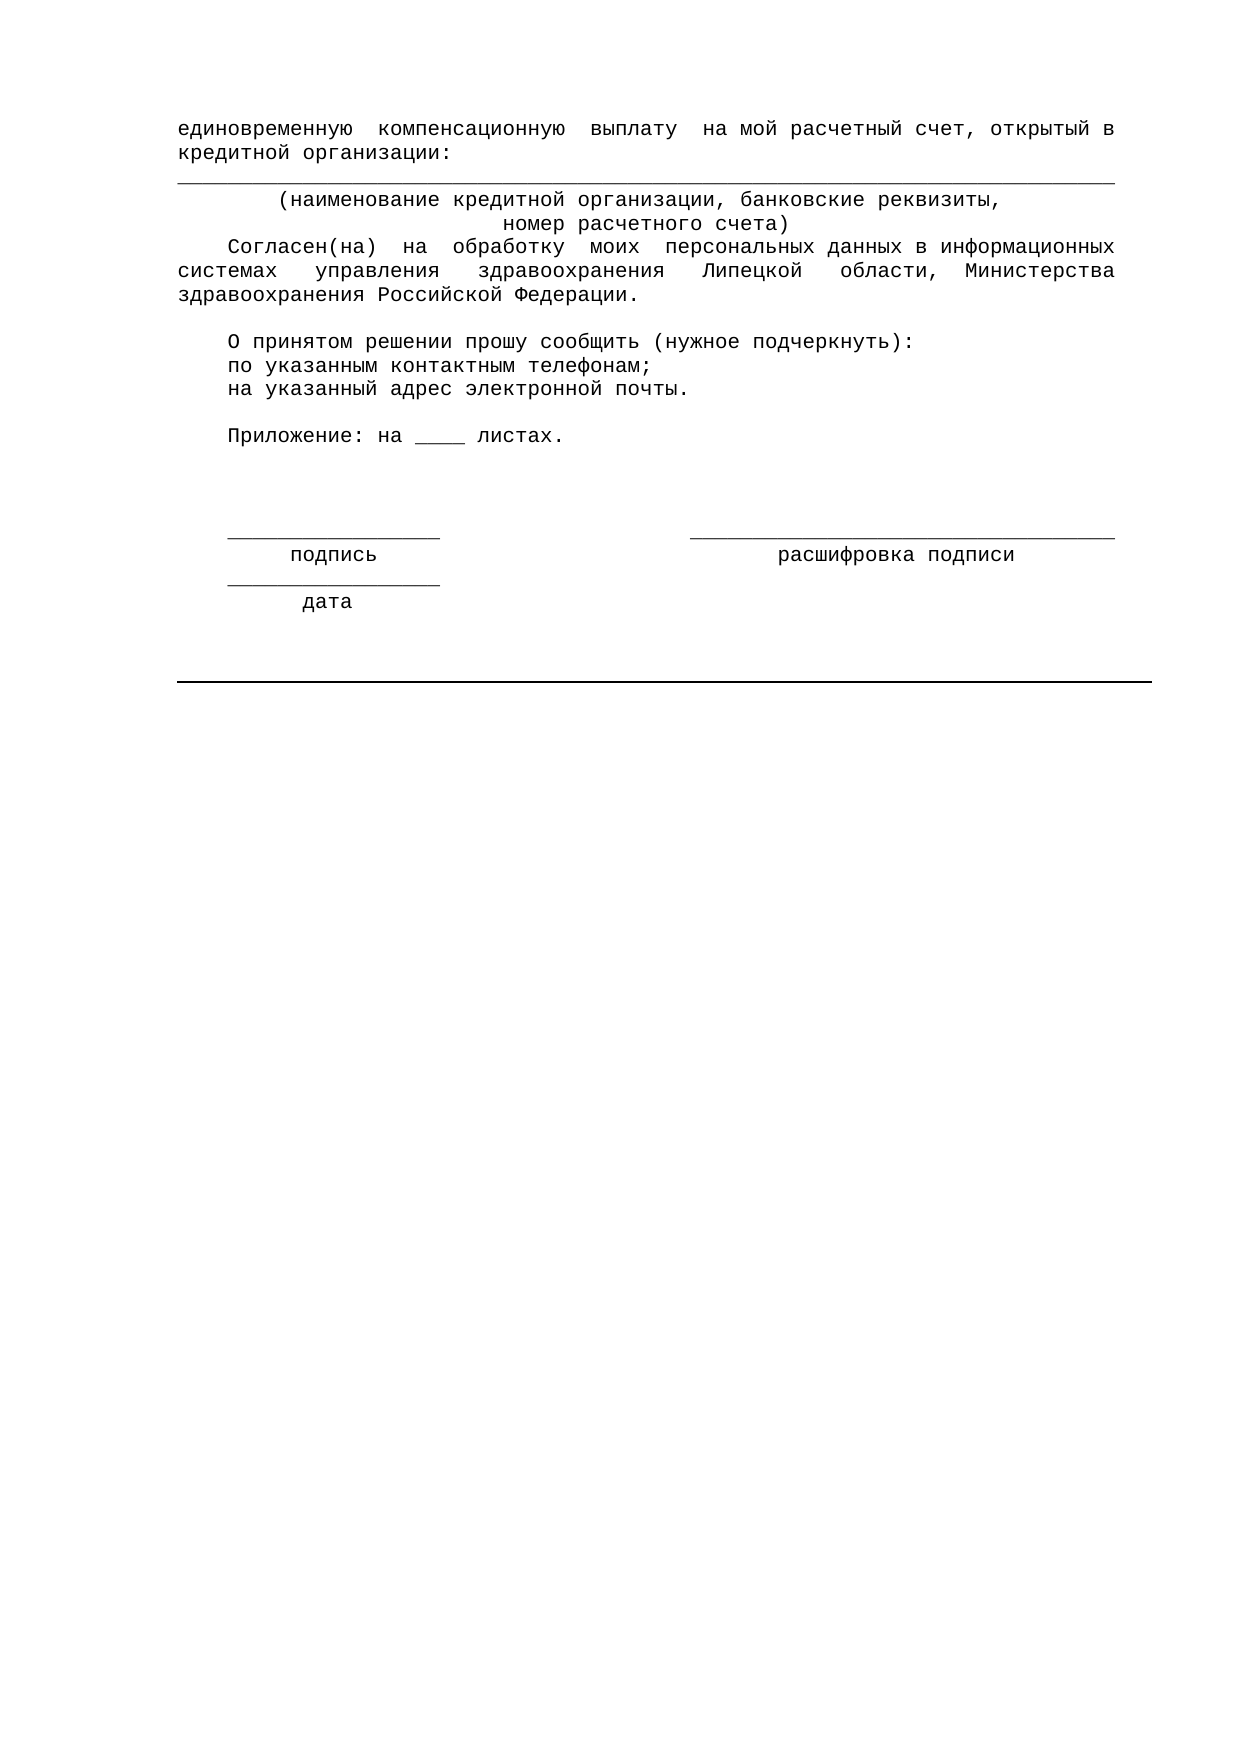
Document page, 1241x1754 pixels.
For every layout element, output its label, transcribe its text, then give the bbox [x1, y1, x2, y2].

text Приложение: на ____ листах. [177, 426, 1152, 449]
text _________________ [177, 567, 1152, 591]
text (наименование кредитной организации, банковские реквизиты, [177, 189, 1152, 213]
text подпись расшифровка подписи [177, 544, 1152, 567]
text дата [177, 591, 1152, 615]
text на указанный адрес электронной почты. [177, 378, 1152, 402]
text единовременную компенсационную выплату на мой расчетный счет, открытый в [177, 118, 1152, 142]
text системах управления здравоохранения Липецкой области, Министерства [177, 260, 1152, 284]
text Согласен(на) на обработку моих персональных данных в информационных [177, 236, 1152, 260]
text _________________ __________________________________ [177, 520, 1152, 544]
text кредитной организации: [177, 142, 1152, 165]
text здравоохранения Российской Федерации. [177, 284, 1152, 307]
text ___________________________________________________________________________ [177, 165, 1152, 189]
text по указанным контактным телефонам; [177, 354, 1152, 378]
text номер расчетного счета) [177, 213, 1152, 236]
text О принятом решении прошу сообщить (нужное подчеркнуть): [177, 331, 1152, 354]
